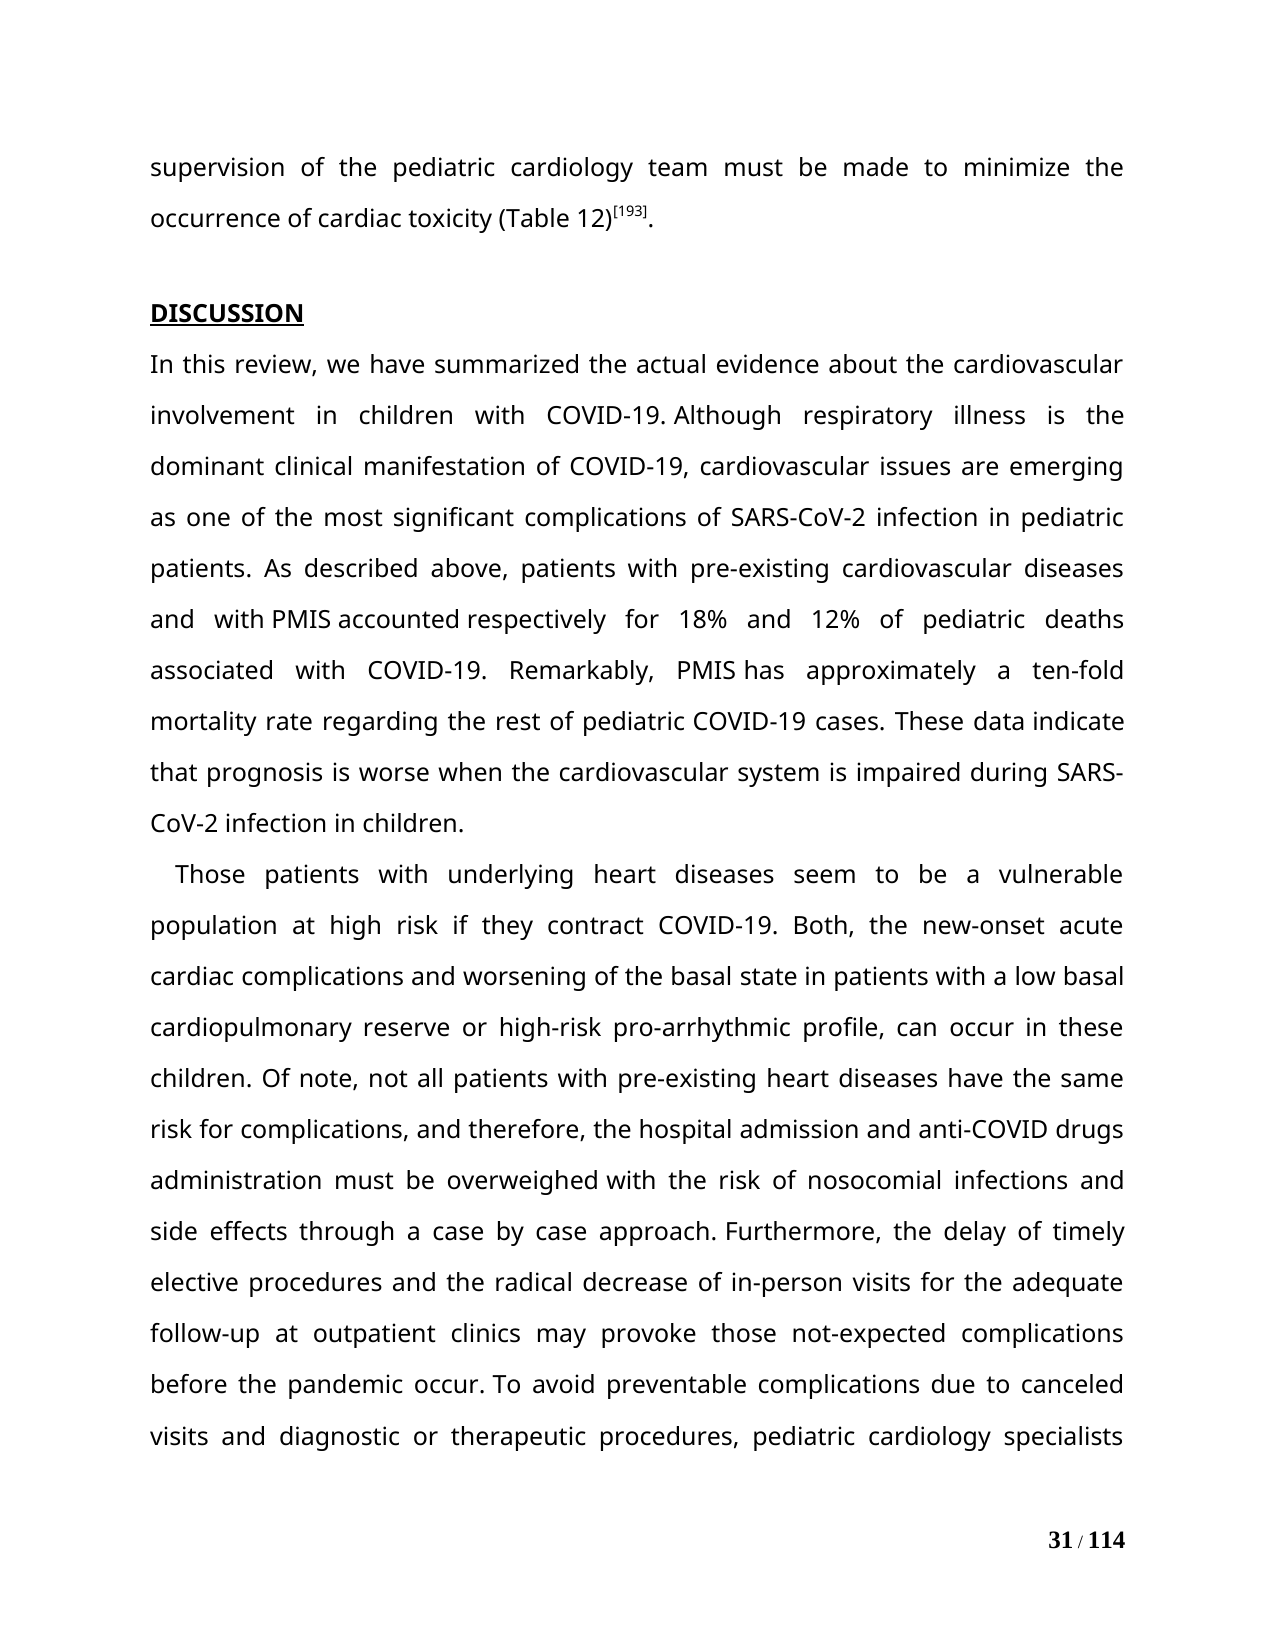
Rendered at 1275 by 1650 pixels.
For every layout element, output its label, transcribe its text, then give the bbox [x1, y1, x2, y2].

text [150, 857, 1125, 1452]
text In this review, we have summarized the actual evidence about the cardiovascular involvement in children with COVID-19. Although respiratory illness is the dominant clinical manifestation of COVID-19, cardiovascular issues are emerging as one of the most significant complications of SARS-CoV-2 infection in pediatric patients. As described above, patients with pre-existing cardiovascular diseases and with PMIS accounted respectively for 18% and 12% of pediatric deaths associated with COVID-19. Remarkably, PMIS has approximately a ten-fold mortality rate regarding the rest of pediatric COVID-19 cases. These data indicate that prognosis is worse when the cardiovascular system is impaired during SARS-CoV-2 infection in children. [150, 346, 1125, 840]
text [150, 150, 1125, 235]
text DISCUSSION [150, 295, 1125, 329]
